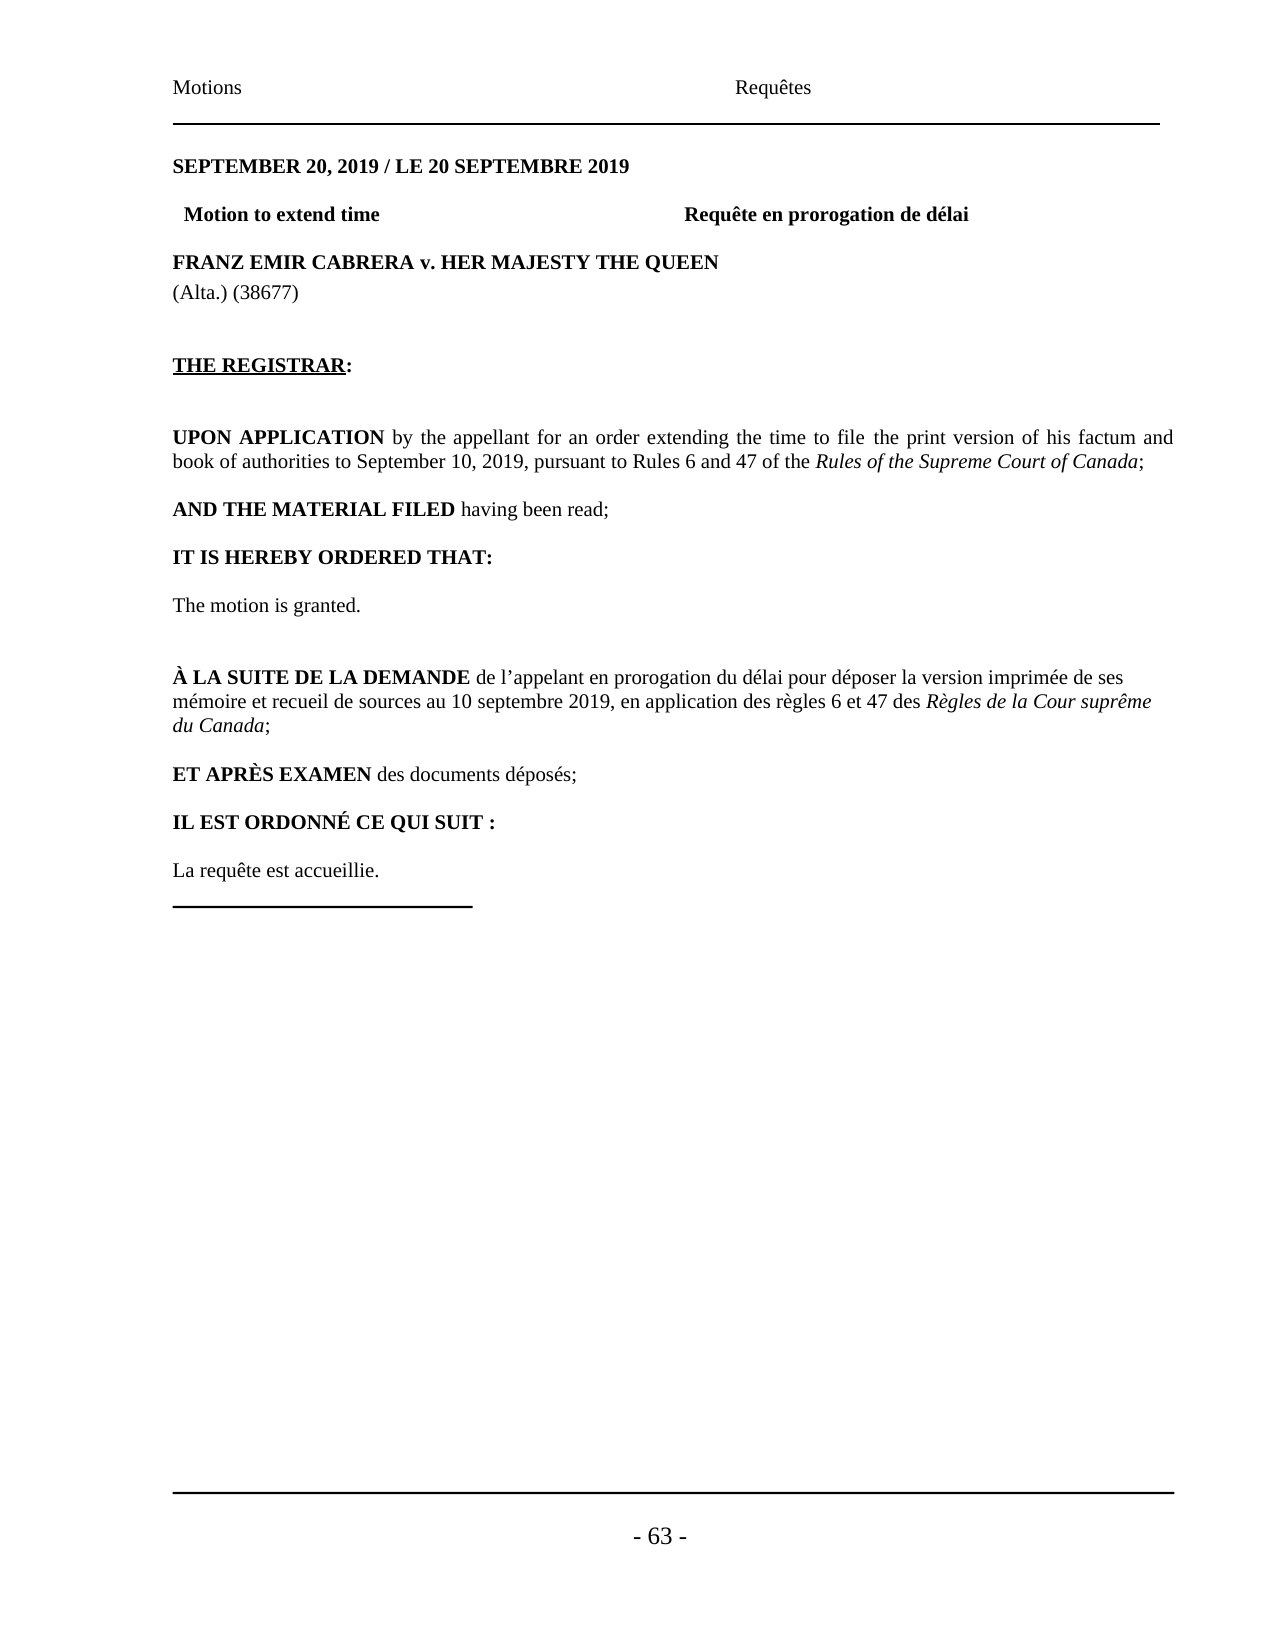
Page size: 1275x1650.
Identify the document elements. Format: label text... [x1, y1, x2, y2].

table_header Motion to extend time [173, 202, 673, 226]
text FRANZ EMIR CABRERA v. HER MAJESTY THE QUEEN [172, 250, 1174, 274]
text À LA SUITE DE LA DEMANDE de l’appelant en prorogation du délai pour déposer la version imprimée de ses mémoire et recueil de sources au 10 septembre 2019, en application des règles 6 et 47 des Règles de la Cour suprême du Canada; [172, 665, 1174, 737]
text La requête est accueillie. [172, 858, 1174, 882]
text AND THE MATERIAL FILED having been read; [172, 497, 1174, 521]
text IT IS HEREBY ORDERED THAT: [172, 545, 1174, 569]
table_header Requête en prorogation de délai [673, 202, 1173, 226]
text UPON APPLICATION by the appellant for an order extending the time to file the print version of his factum and book of authorities to September 10, 2019, pursuant to Rules 6 and 47 of the Rules of the Supreme Court of Canada; [172, 425, 1174, 473]
text ET APRÈS EXAMEN des documents déposés; [172, 762, 1174, 786]
text THE REGISTRAR: [172, 352, 1174, 377]
text The motion is granted. [172, 593, 1174, 617]
text SEPTEMBER 20, 2019 / LE 20 SEPTEMBRE 2019 [172, 154, 1174, 178]
text (Alta.) (38677) [172, 280, 1174, 304]
text IL EST ORDONNÉ CE QUI SUIT : [172, 810, 1174, 834]
